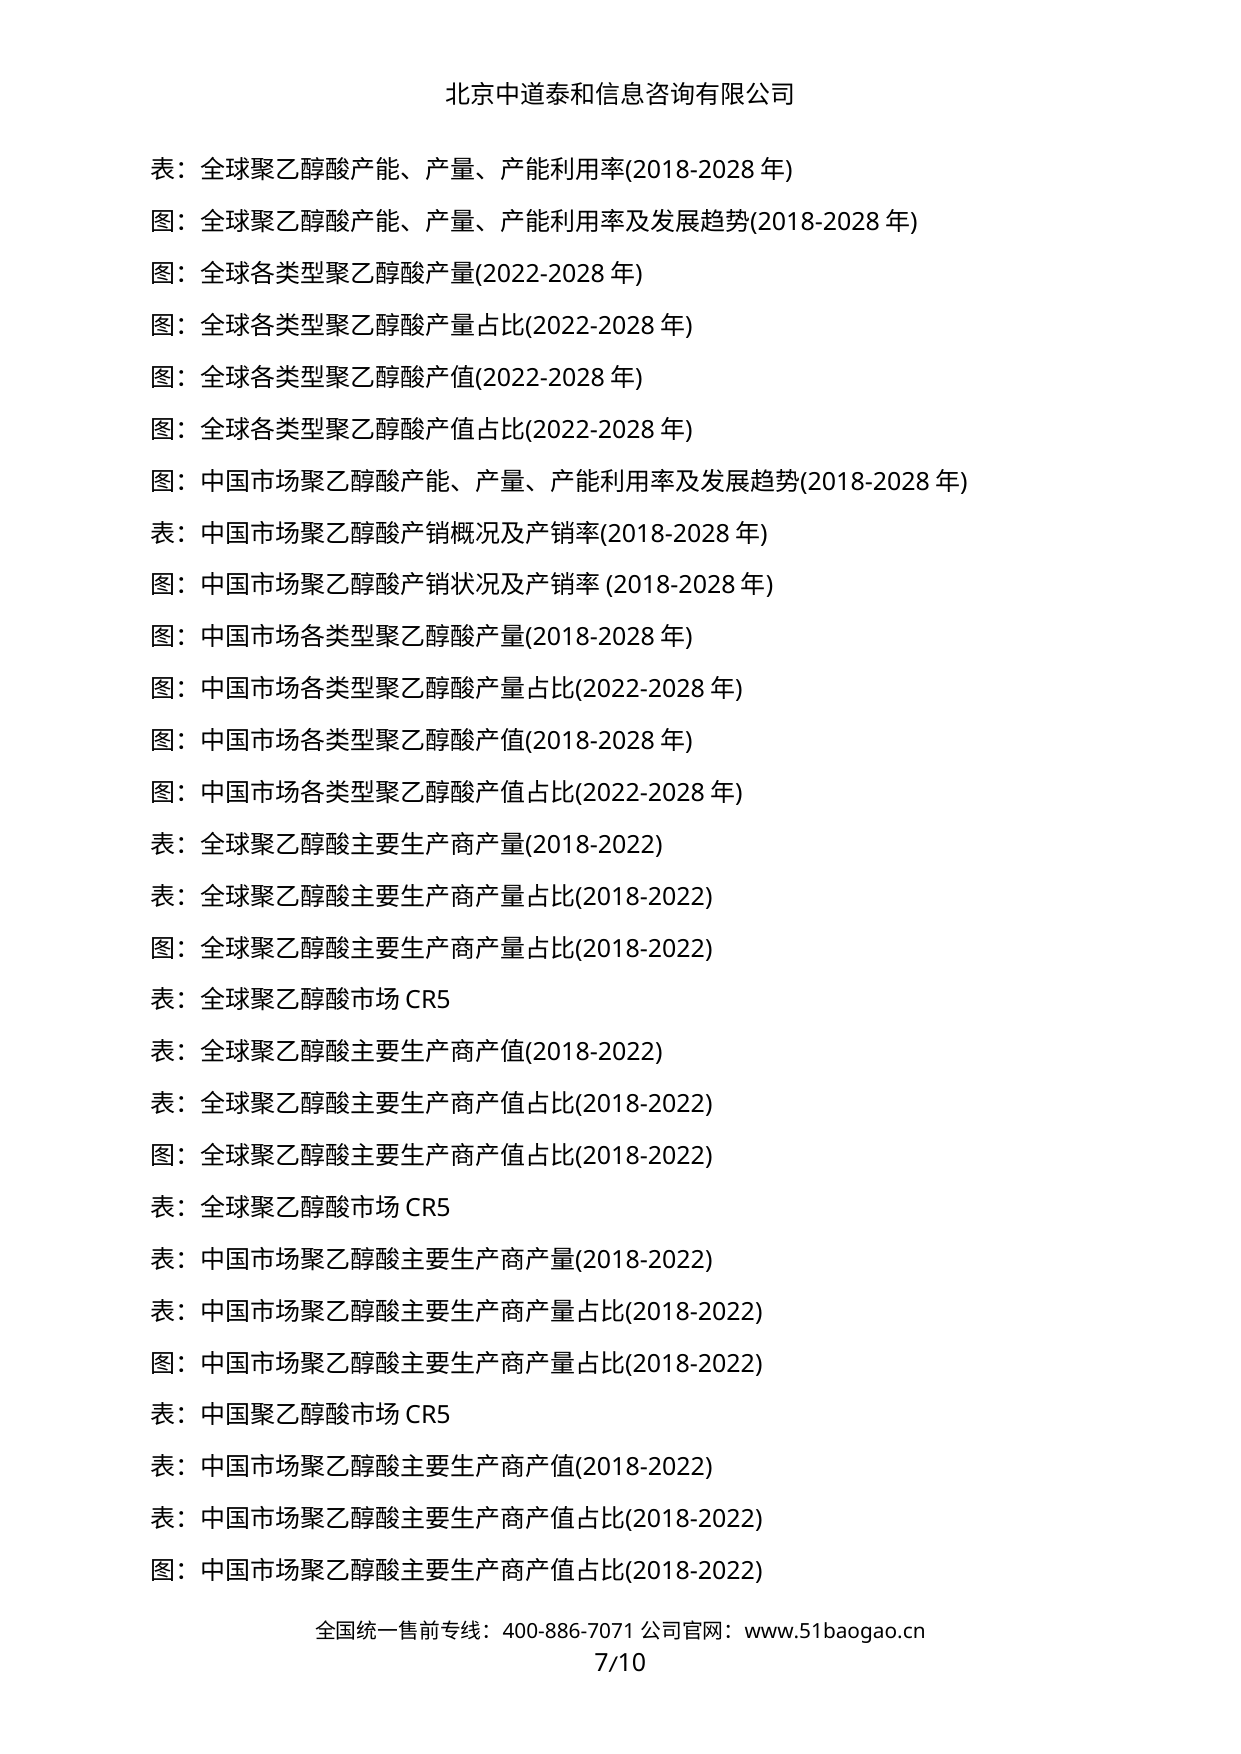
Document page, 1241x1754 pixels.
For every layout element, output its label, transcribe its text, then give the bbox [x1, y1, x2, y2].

text 图：中国市场聚乙醇酸产销状况及产销率 (2018-2028年) [150, 565, 1090, 601]
text 图：全球聚乙醇酸主要生产商产值占比(2018-2022) [150, 1136, 1090, 1172]
text 图：全球各类型聚乙醇酸产值占比(2022-2028年) [150, 409, 1090, 446]
text 表：中国市场聚乙醇酸产销概况及产销率(2018-2028年) [150, 513, 1090, 549]
text 表：全球聚乙醇酸主要生产商产量(2018-2022) [150, 824, 1090, 861]
text 表：全球聚乙醇酸市场CR5 [150, 1187, 1090, 1224]
text 图：中国市场聚乙醇酸主要生产商产量占比(2018-2022) [150, 1343, 1090, 1379]
text 表：中国市场聚乙醇酸主要生产商产值(2018-2022) [150, 1447, 1090, 1483]
text 图：全球各类型聚乙醇酸产值(2022-2028年) [150, 357, 1090, 394]
text 图：中国市场各类型聚乙醇酸产量占比(2022-2028年) [150, 669, 1090, 705]
text 表：全球聚乙醇酸主要生产商产值占比(2018-2022) [150, 1084, 1090, 1120]
text 表：全球聚乙醇酸主要生产商产量占比(2018-2022) [150, 876, 1090, 912]
text 图：全球聚乙醇酸主要生产商产量占比(2018-2022) [150, 928, 1090, 964]
text 图：中国市场聚乙醇酸产能、产量、产能利用率及发展趋势(2018-2028年) [150, 461, 1090, 497]
text 表：全球聚乙醇酸市场CR5 [150, 980, 1090, 1016]
text 表：全球聚乙醇酸产能、产量、产能利用率(2018-2028年) [150, 150, 1090, 186]
text 表：中国市场聚乙醇酸主要生产商产量(2018-2022) [150, 1239, 1090, 1276]
text 图：中国市场各类型聚乙醇酸产值(2018-2028年) [150, 721, 1090, 757]
text 图：全球各类型聚乙醇酸产量(2022-2028年) [150, 254, 1090, 290]
text 图：中国市场各类型聚乙醇酸产值占比(2022-2028年) [150, 772, 1090, 809]
text 表：中国聚乙醇酸市场CR5 [150, 1395, 1090, 1431]
text 表：中国市场聚乙醇酸主要生产商产值占比(2018-2022) [150, 1499, 1090, 1535]
text 图：全球聚乙醇酸产能、产量、产能利用率及发展趋势(2018-2028年) [150, 202, 1090, 238]
text 表：全球聚乙醇酸主要生产商产值(2018-2022) [150, 1032, 1090, 1068]
text 图：全球各类型聚乙醇酸产量占比(2022-2028年) [150, 306, 1090, 342]
text 图：中国市场聚乙醇酸主要生产商产值占比(2018-2022) [150, 1551, 1090, 1587]
text 图：中国市场各类型聚乙醇酸产量(2018-2028年) [150, 617, 1090, 653]
text 表：中国市场聚乙醇酸主要生产商产量占比(2018-2022) [150, 1291, 1090, 1327]
